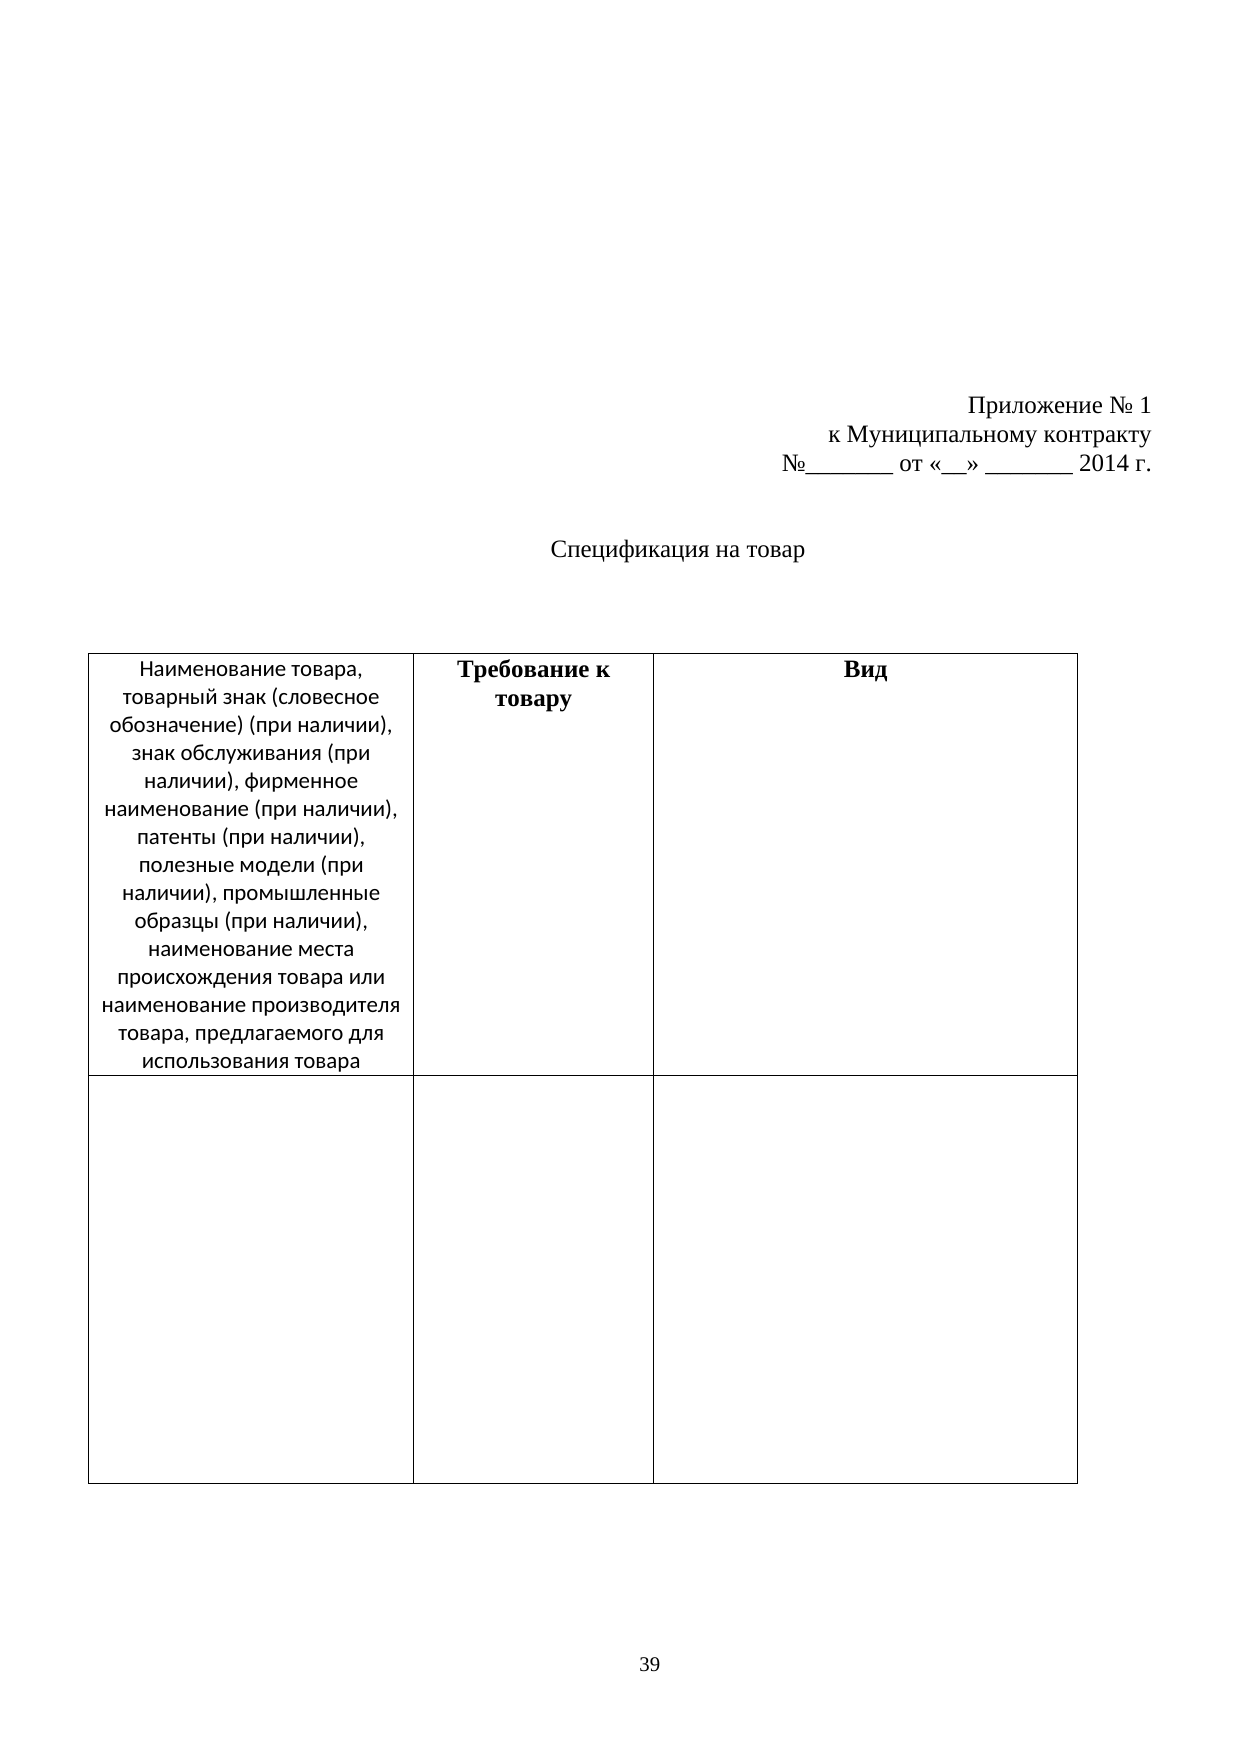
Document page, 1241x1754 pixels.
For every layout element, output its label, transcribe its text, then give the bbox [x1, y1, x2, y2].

text Спецификация на товар [110, 534, 1152, 563]
text №_______ от «__» _______ 2014 г. [110, 448, 1152, 476]
table_cell [89, 1076, 413, 1483]
text к Муниципальному контракту [148, 419, 1152, 448]
text Приложение № 1 [148, 390, 1152, 419]
table_cell [414, 1076, 653, 1483]
table_header Требование к товару [414, 654, 653, 1074]
table_cell [654, 1076, 1077, 1483]
table_header Вид [654, 654, 1077, 1074]
table_header Наименование товара, товарный знак (словесное обозначение) (при наличии), знак обслуживания (при наличии), фирменное наименование (при наличии), патенты (при наличии), полезные модели (при наличии), промышленные образцы (при наличии), наименование места происхождения товара или наименование производителя товара, предлагаемого для использования товара [89, 654, 413, 1074]
